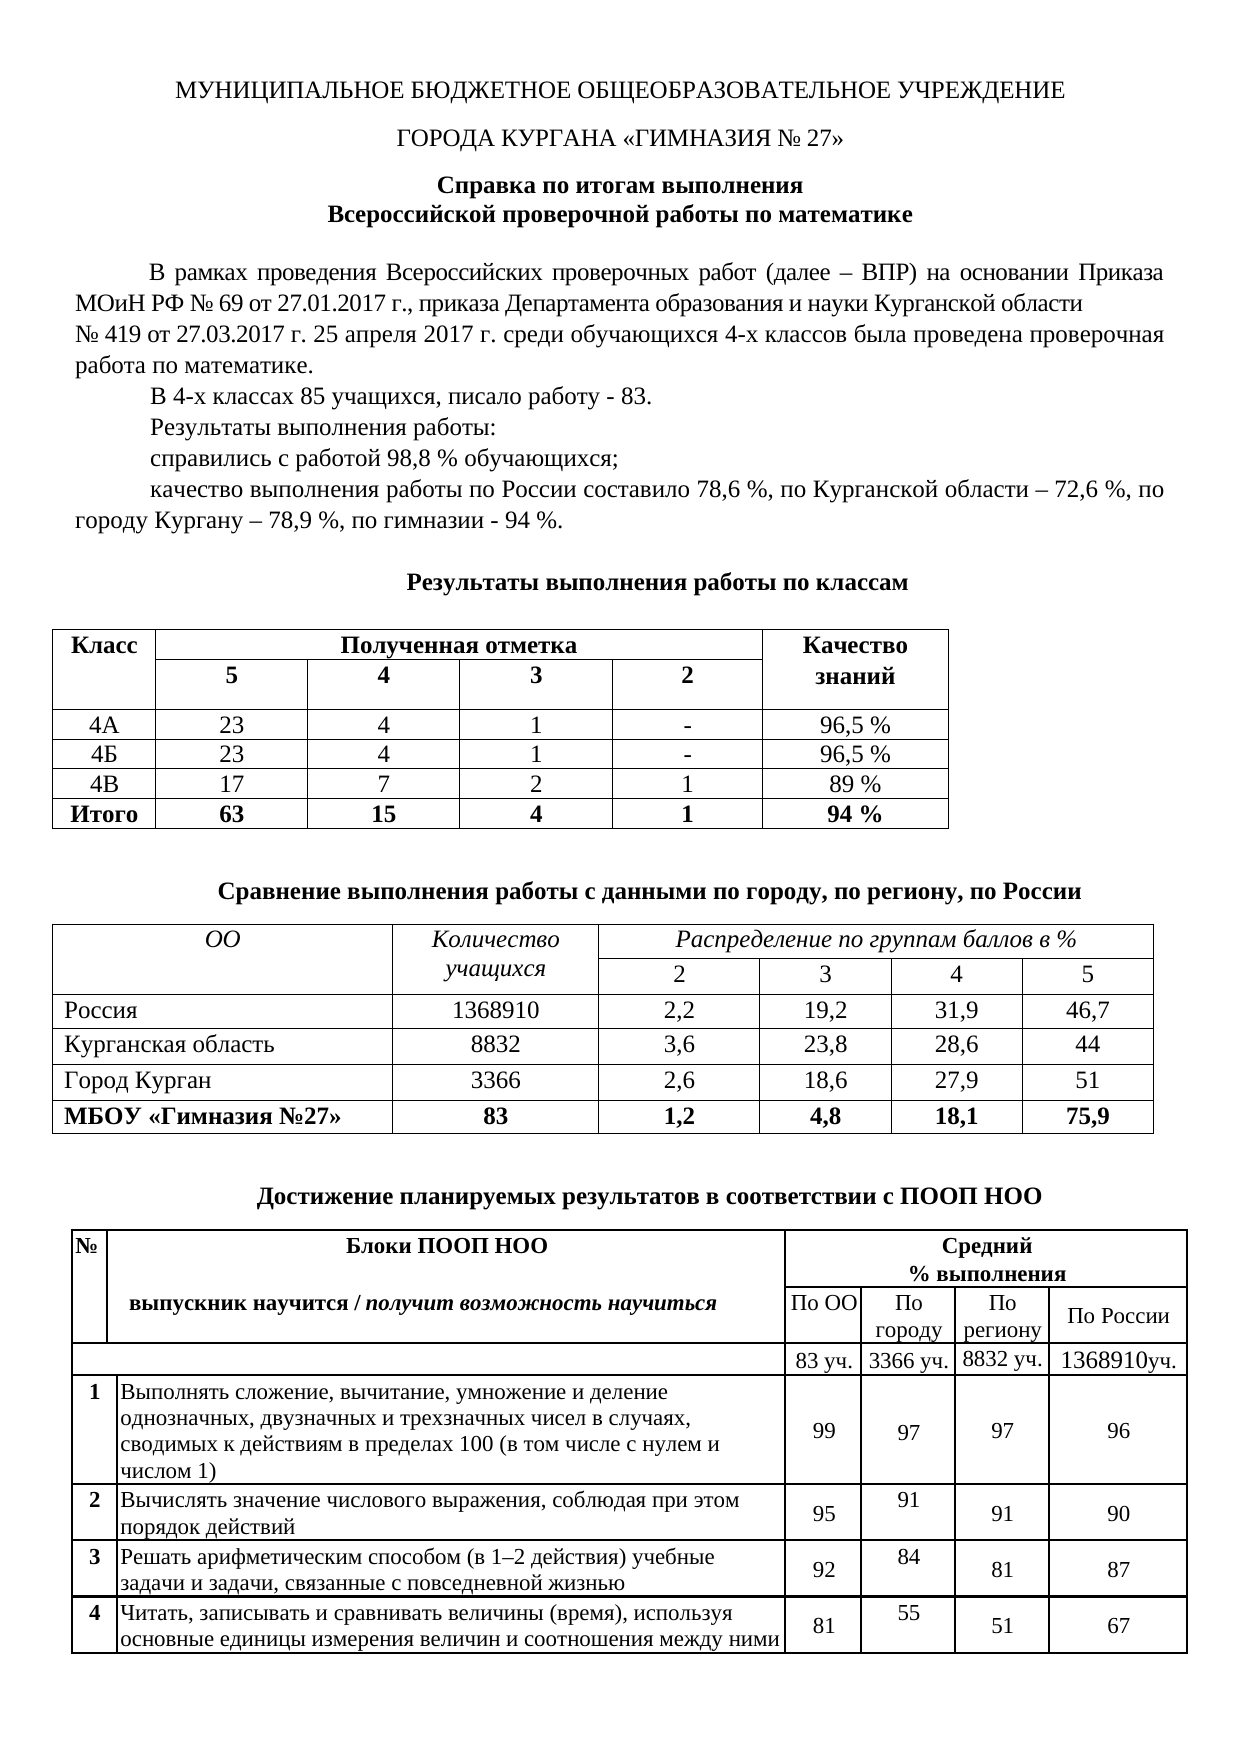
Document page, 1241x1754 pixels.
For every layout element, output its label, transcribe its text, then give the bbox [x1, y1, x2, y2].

table_cell получит возможность научиться [362, 1286, 784, 1342]
table_cell 3366 [393, 1065, 598, 1100]
table_cell 18,6 [760, 1065, 891, 1100]
table_cell 67 [1050, 1598, 1186, 1652]
table_header Блоки ПООП НОО [108, 1231, 784, 1286]
table_cell 17 [156, 769, 307, 798]
table_cell [73, 1344, 784, 1374]
text Достижение планируемых результатов в соответствии с ПООП НОО [134, 1181, 1165, 1209]
table_cell 1368910уч. [1050, 1344, 1186, 1374]
table_cell 96 [1050, 1376, 1186, 1483]
text Результаты выполнения работы: [75, 412, 1165, 441]
table_cell 95 [786, 1485, 860, 1539]
table_cell 4Б [53, 740, 155, 768]
table_cell 1 [460, 710, 612, 738]
table_header № [73, 1231, 106, 1342]
table_cell 1 [73, 1376, 116, 1483]
table_cell 97 [862, 1376, 954, 1483]
text Результаты выполнения работы по классам [75, 567, 1165, 596]
table_header Класс [53, 630, 155, 709]
table_cell По региону [956, 1288, 1048, 1342]
table_cell 5 [1023, 959, 1153, 994]
table_cell 18,1 [892, 1101, 1022, 1133]
table_cell 1 [613, 769, 762, 798]
table_cell 97 [956, 1376, 1048, 1483]
table_cell Курганская область [53, 1029, 392, 1064]
table_cell 4 [73, 1598, 116, 1652]
table_cell По России [1050, 1288, 1186, 1342]
table_cell 8832 [393, 1029, 598, 1064]
table_cell 90 [1050, 1485, 1186, 1539]
table_cell 96,5 % [763, 740, 948, 768]
table_cell Итого [53, 799, 155, 828]
text Справка по итогам выполнения [75, 170, 1165, 199]
table_cell 3 [73, 1541, 116, 1595]
text В рамках проведения Всероссийских проверочных работ (далее – ВПР) на основании Приказа МОиН РФ № 69 от 27.01.2017 г., приказа Департамента образования и науки Курганской области [75, 257, 1165, 316]
table_cell 81 [956, 1541, 1048, 1595]
table_cell 4 [892, 959, 1022, 994]
table_cell 3 [460, 660, 612, 709]
table_cell 92 [786, 1541, 860, 1595]
table_cell 2 [613, 660, 762, 709]
table_cell 75,9 [1023, 1101, 1153, 1133]
text справились с работой 98,8 % обучающихся; [75, 443, 1165, 472]
table_cell 1368910 [393, 995, 598, 1028]
table_header Распределение по группам баллов в % [599, 925, 1153, 958]
table_cell 15 [308, 799, 459, 828]
text Сравнение выполнения работы с данными по городу, по региону, по России [134, 876, 1165, 904]
table_cell 94 % [763, 799, 948, 828]
table_cell 96,5 % [763, 710, 948, 738]
table_header ОО [53, 925, 392, 994]
table_cell 3,6 [599, 1029, 759, 1064]
table_cell 1,2 [599, 1101, 759, 1133]
table_cell 4 [460, 799, 612, 828]
table_cell По городу [862, 1288, 954, 1342]
table_cell 23 [156, 740, 307, 768]
table_header Количество учащихся [393, 925, 598, 994]
text МУНИЦИПАЛЬНОЕ БЮДЖЕТНОЕ ОБЩЕОБРАЗОВАТЕЛЬНОЕ УЧРЕЖДЕНИЕ [75, 75, 1165, 104]
table_cell 7 [308, 769, 459, 798]
table_cell 2 [460, 769, 612, 798]
table_cell 99 [786, 1376, 860, 1483]
table_cell 81 [786, 1598, 860, 1652]
table_cell 23 [156, 710, 307, 738]
table_cell 4 [308, 740, 459, 768]
table_cell 19,2 [760, 995, 891, 1028]
table_cell 63 [156, 799, 307, 828]
table_cell Россия [53, 995, 392, 1028]
table_cell Город Курган [53, 1065, 392, 1100]
table_cell Вычислять значение числового выражения, соблюдая при этом порядок действий [118, 1485, 784, 1539]
table_cell 8832 уч. [956, 1344, 1048, 1374]
table_cell 1 [460, 740, 612, 768]
table_header Качество знаний [763, 630, 948, 709]
table_cell 2,2 [599, 995, 759, 1028]
table_cell Читать, записывать и сравнивать величины (время), используя основные единицы измерения величин и соотношения между ними [118, 1598, 784, 1652]
table_cell 2,6 [599, 1065, 759, 1100]
table_cell 84 [862, 1541, 954, 1595]
table_cell 4В [53, 769, 155, 798]
table_cell 3 [760, 959, 891, 994]
table_cell Выполнять сложение, вычитание, умножение и деление однозначных, двузначных и трехзначных чисел в случаях, сводимых к действиям в пределах 100 (в том числе с нулем и числом 1) [118, 1376, 784, 1483]
table_cell 87 [1050, 1541, 1186, 1595]
table_cell Решать арифметическим способом (в 1–2 действия) учебные задачи и задачи, связанные с повседневной жизнью [118, 1541, 784, 1595]
table_cell 91 [956, 1485, 1048, 1539]
table_cell выпускник научится / [108, 1286, 362, 1342]
table_cell По ОО [786, 1288, 860, 1342]
table_cell 5 [156, 660, 307, 709]
table_cell 4А [53, 710, 155, 738]
table_cell 91 [862, 1485, 954, 1539]
text ГОРОДА КУРГАНА «ГИМНАЗИЯ № 27» [75, 123, 1165, 151]
table_cell 2 [73, 1485, 116, 1539]
table_cell 31,9 [892, 995, 1022, 1028]
table_cell 23,8 [760, 1029, 891, 1064]
text Всероссийской проверочной работы по математике [75, 199, 1165, 228]
table_header Полученная отметка [156, 630, 762, 659]
table_cell 4 [308, 660, 459, 709]
text № 419 от 27.03.2017 г. 25 апреля 2017 г. среди обучающихся 4-х классов была проведена проверочная работа по математике. [75, 319, 1165, 378]
text В 4-х классах 85 учащихся, писало работу - 83. [75, 381, 1165, 409]
table_cell 2 [599, 959, 759, 994]
table_cell 51 [1023, 1065, 1153, 1100]
table_header Средний % выполнения [786, 1231, 1186, 1286]
table_cell МБОУ «Гимназия №27» [53, 1101, 392, 1133]
table_cell 46,7 [1023, 995, 1153, 1028]
table_cell 44 [1023, 1029, 1153, 1064]
table_cell 28,6 [892, 1029, 1022, 1064]
table_cell 83 уч. [786, 1344, 860, 1374]
table_cell 51 [956, 1598, 1048, 1652]
table_cell 3366 уч. [862, 1344, 954, 1374]
table_cell 1 [613, 799, 762, 828]
text качество выполнения работы по России составило 78,6 %, по Курганской области – 72,6 %, по городу Кургану – 78,9 %, по гимназии - 94 %. [75, 474, 1165, 534]
table_cell - [613, 740, 762, 768]
table_cell 4,8 [760, 1101, 891, 1133]
table_cell 4 [308, 710, 459, 738]
table_cell 55 [862, 1598, 954, 1652]
table_cell 89 % [763, 769, 948, 798]
table_cell - [613, 710, 762, 738]
table_cell 27,9 [892, 1065, 1022, 1100]
table_cell 83 [393, 1101, 598, 1133]
